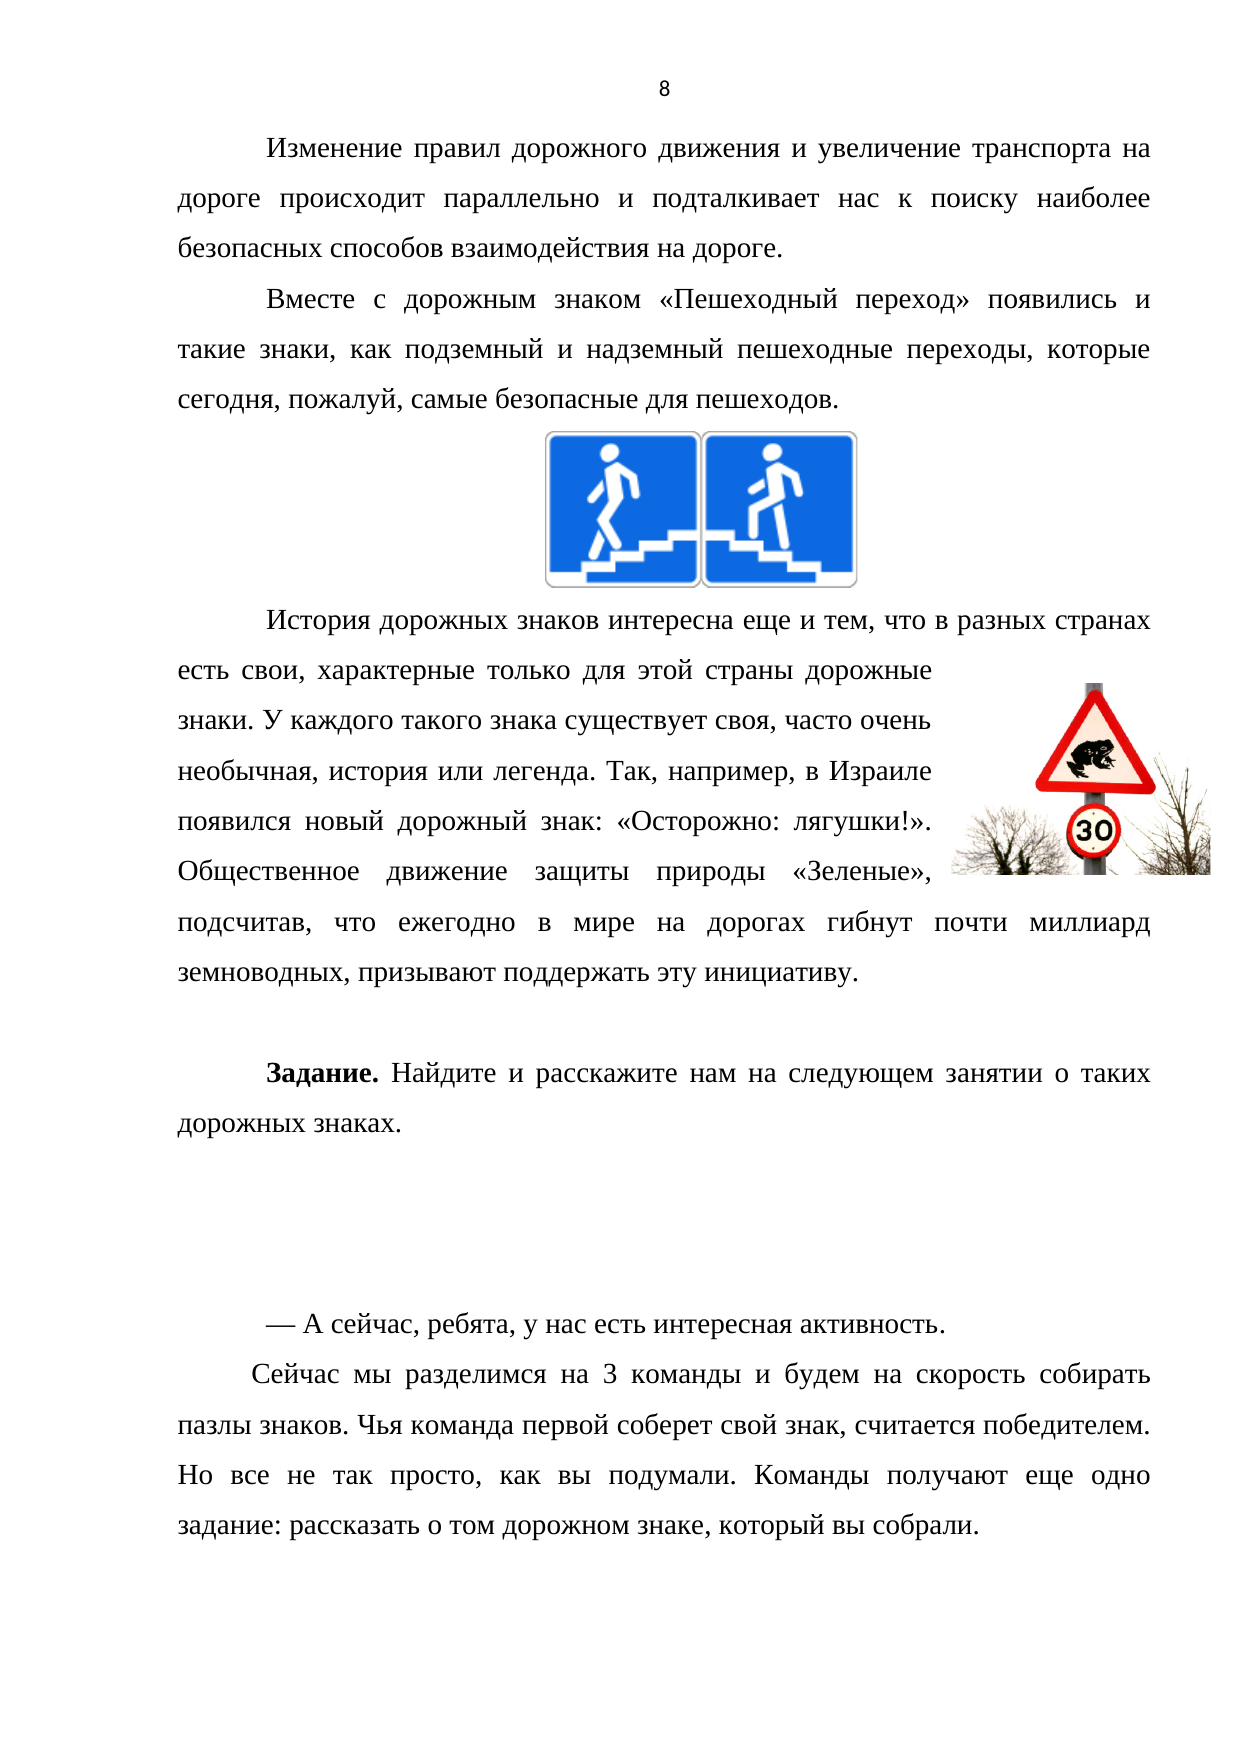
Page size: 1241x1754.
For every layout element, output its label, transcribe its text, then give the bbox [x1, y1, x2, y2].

text Изменение правил дорожного движения и увеличение транспорта на дороге происходит параллельно и подталкивает нас к поиску наиболее безопасных способов взаимодействия на дороге. [177, 130, 1152, 264]
text Сейчас мы разделимся на 3 команды и будем на скорость собирать пазлы знаков. Чья команда первой соберет свой знак, считается победителем. Но все не так просто, как вы подумали. Команды получают еще одно задание: рассказать о том дорожном знаке, который вы собрали. [177, 1357, 1152, 1541]
picture [951, 683, 1211, 875]
text Задание. Найдите и расскажите нам на следующем занятии о таких дорожных знаках. [177, 1055, 1152, 1138]
picture [545, 431, 858, 588]
text История дорожных знаков интересна еще и тем, что в разных странах есть свои, характерные только для этой страны дорожные знаки. У каждого такого знака существует своя, часто очень необычная, история или легенда. Так, например, в Израиле появился новый дорожный знак: «Осторожно: лягушки!». Общественное движение защиты природы «Зеленые», подсчитав, что ежегодно в мире на дорогах гибнут почти миллиард земноводных, призывают поддержать эту инициативу. [177, 602, 1152, 988]
text Вместе с дорожным знаком «Пешеходный переход» появились и такие знаки, как подземный и надземный пешеходные переходы, которые сегодня, пожалуй, самые безопасные для пешеходов. [177, 281, 1152, 415]
text — А сейчас, ребята, у нас есть интересная активность. [177, 1306, 1152, 1340]
